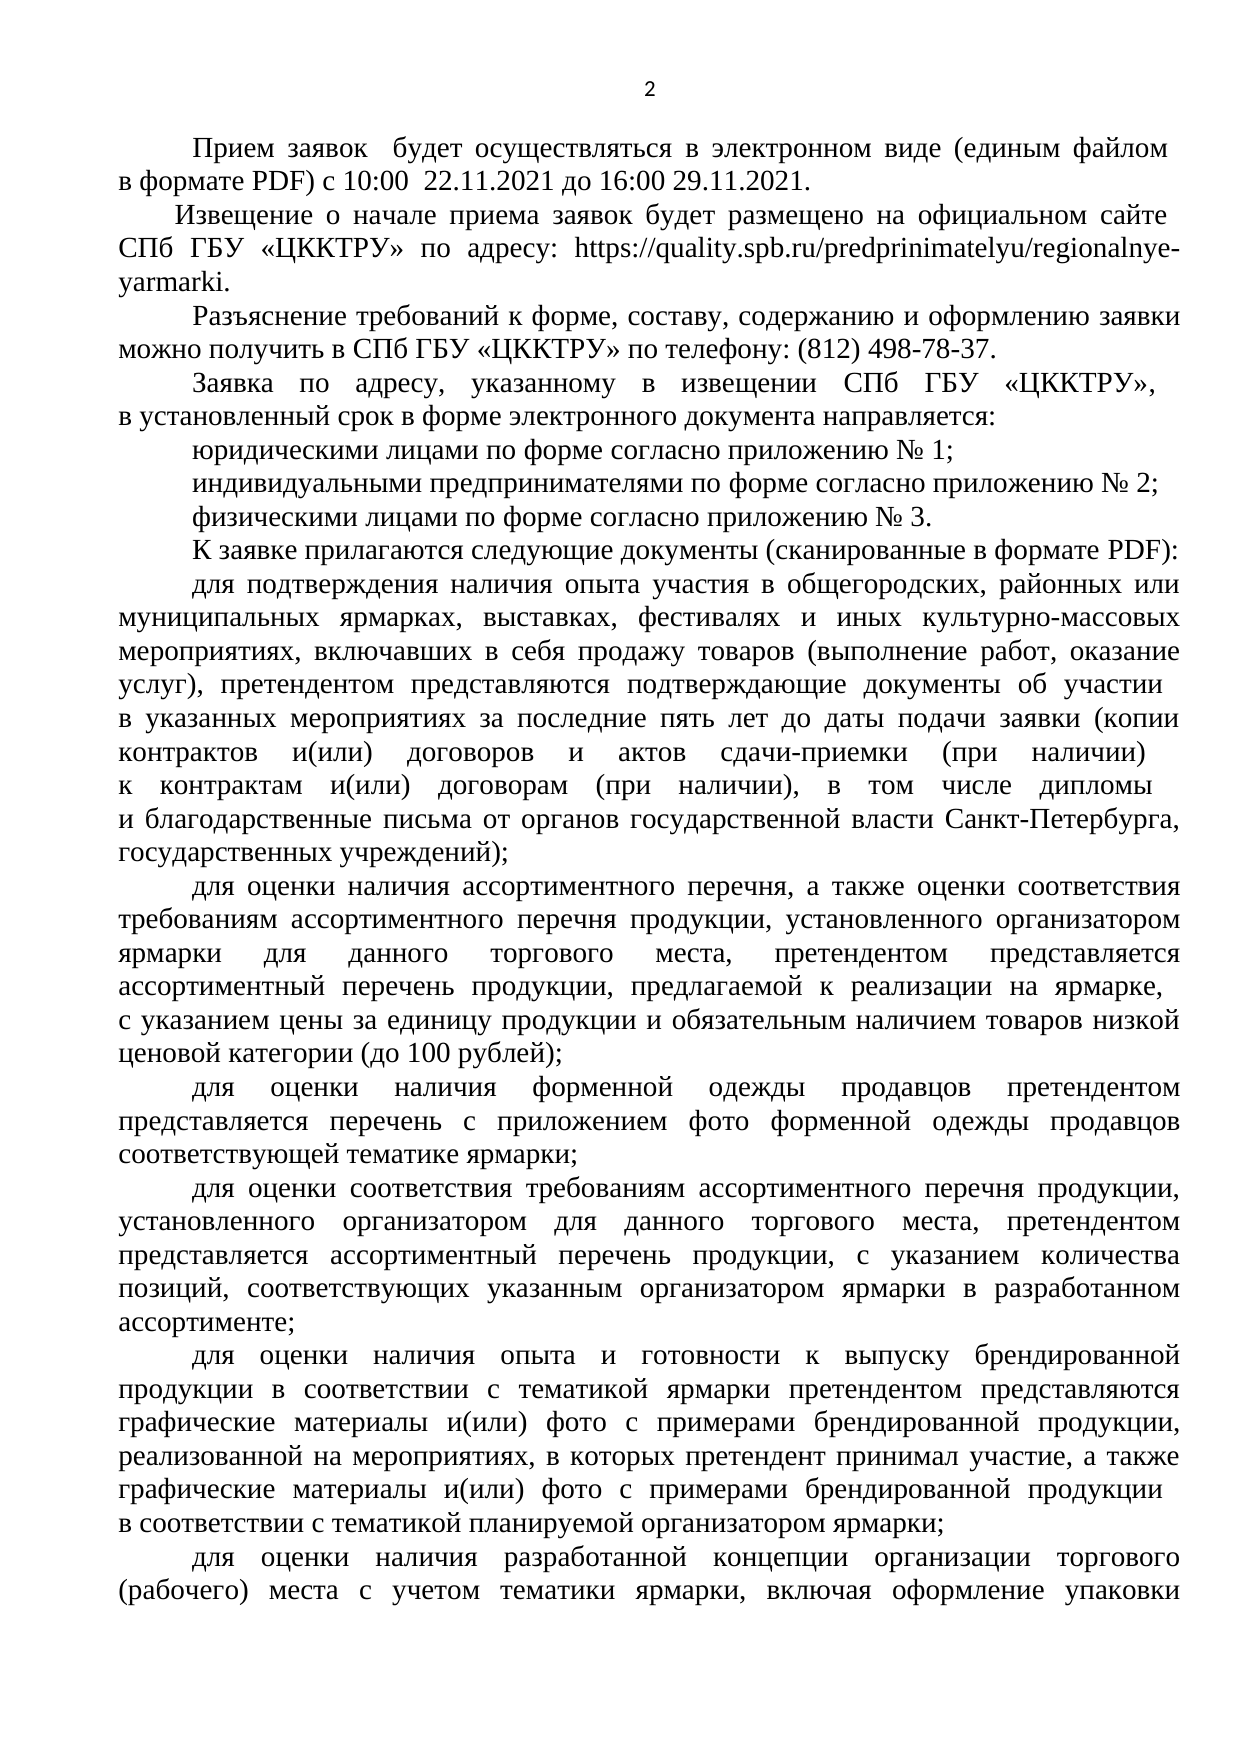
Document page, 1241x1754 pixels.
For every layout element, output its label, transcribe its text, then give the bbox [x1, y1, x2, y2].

text физическими лицами по форме согласно приложению № 3. [118, 499, 1181, 532]
text для подтверждения наличия опыта участия в общегородских, районных или муниципальных ярмарках, выставках, фестивалях и иных культурно-массовых мероприятиях, включавших в себя продажу товаров (выполнение работ, оказание услуг), претендентом представляются подтверждающие документы об участии в указанных мероприятиях за последние пять лет до даты подачи заявки (копии контрактов и(или) договоров и актов сдачи-приемки (при наличии) к контрактам и(или) договорам (при наличии), в том числе дипломы и благодарственные письма от органов государственной власти Санкт-Петербурга, государственных учреждений); [118, 566, 1181, 868]
text для оценки наличия опыта и готовности к выпуску брендированной продукции в соответствии с тематикой ярмарки претендентом представляются графические материалы и(или) фото с примерами брендированной продукции, реализованной на мероприятиях, в которых претендент принимал участие, а также графические материалы и(или) фото с примерами брендированной продукции в соответствии с тематикой планируемой организатором ярмарки; [118, 1337, 1181, 1539]
text индивидуальными предпринимателями по форме согласно приложению № 2; [118, 465, 1181, 499]
text юридическими лицами по форме согласно приложению № 1; [118, 432, 1181, 465]
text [118, 1539, 1181, 1606]
text К заявке прилагаются следующие документы (сканированные в формате PDF): [118, 532, 1181, 566]
text Разъяснение требований к форме, составу, содержанию и оформлению заявки можно получить в СПб ГБУ «ЦККТРУ» по телефону: (812) 498-78-37. [118, 298, 1181, 365]
text для оценки соответствия требованиям ассортиментного перечня продукции, установленного организатором для данного торгового места, претендентом представляется ассортиментный перечень продукции, с указанием количества позиций, соответствующих указанным организатором ярмарки в разработанном ассортименте; [118, 1170, 1181, 1337]
text Прием заявок будет осуществляться в электронном виде (единым файлом в формате PDF) с 10:00 22.11.2021 до 16:00 29.11.2021. [118, 130, 1181, 197]
text для оценки наличия форменной одежды продавцов претендентом представляется перечень с приложением фото форменной одежды продавцов соответствующей тематике ярмарки; [118, 1069, 1181, 1170]
text Заявка по адресу, указанному в извещении СПб ГБУ «ЦККТРУ», в установленный срок в форме электронного документа направляется: [118, 365, 1181, 432]
text Извещение о начале приема заявок будет размещено на официальном сайте СПб ГБУ «ЦККТРУ» по адресу: https://quality.spb.ru/predprinimatelyu/regionalnye-yarmarki. [118, 197, 1181, 298]
text для оценки наличия ассортиментного перечня, а также оценки соответствия требованиям ассортиментного перечня продукции, установленного организатором ярмарки для данного торгового места, претендентом представляется ассортиментный перечень продукции, предлагаемой к реализации на ярмарке, с указанием цены за единицу продукции и обязательным наличием товаров низкой ценовой категории (до 100 рублей); [118, 868, 1181, 1069]
